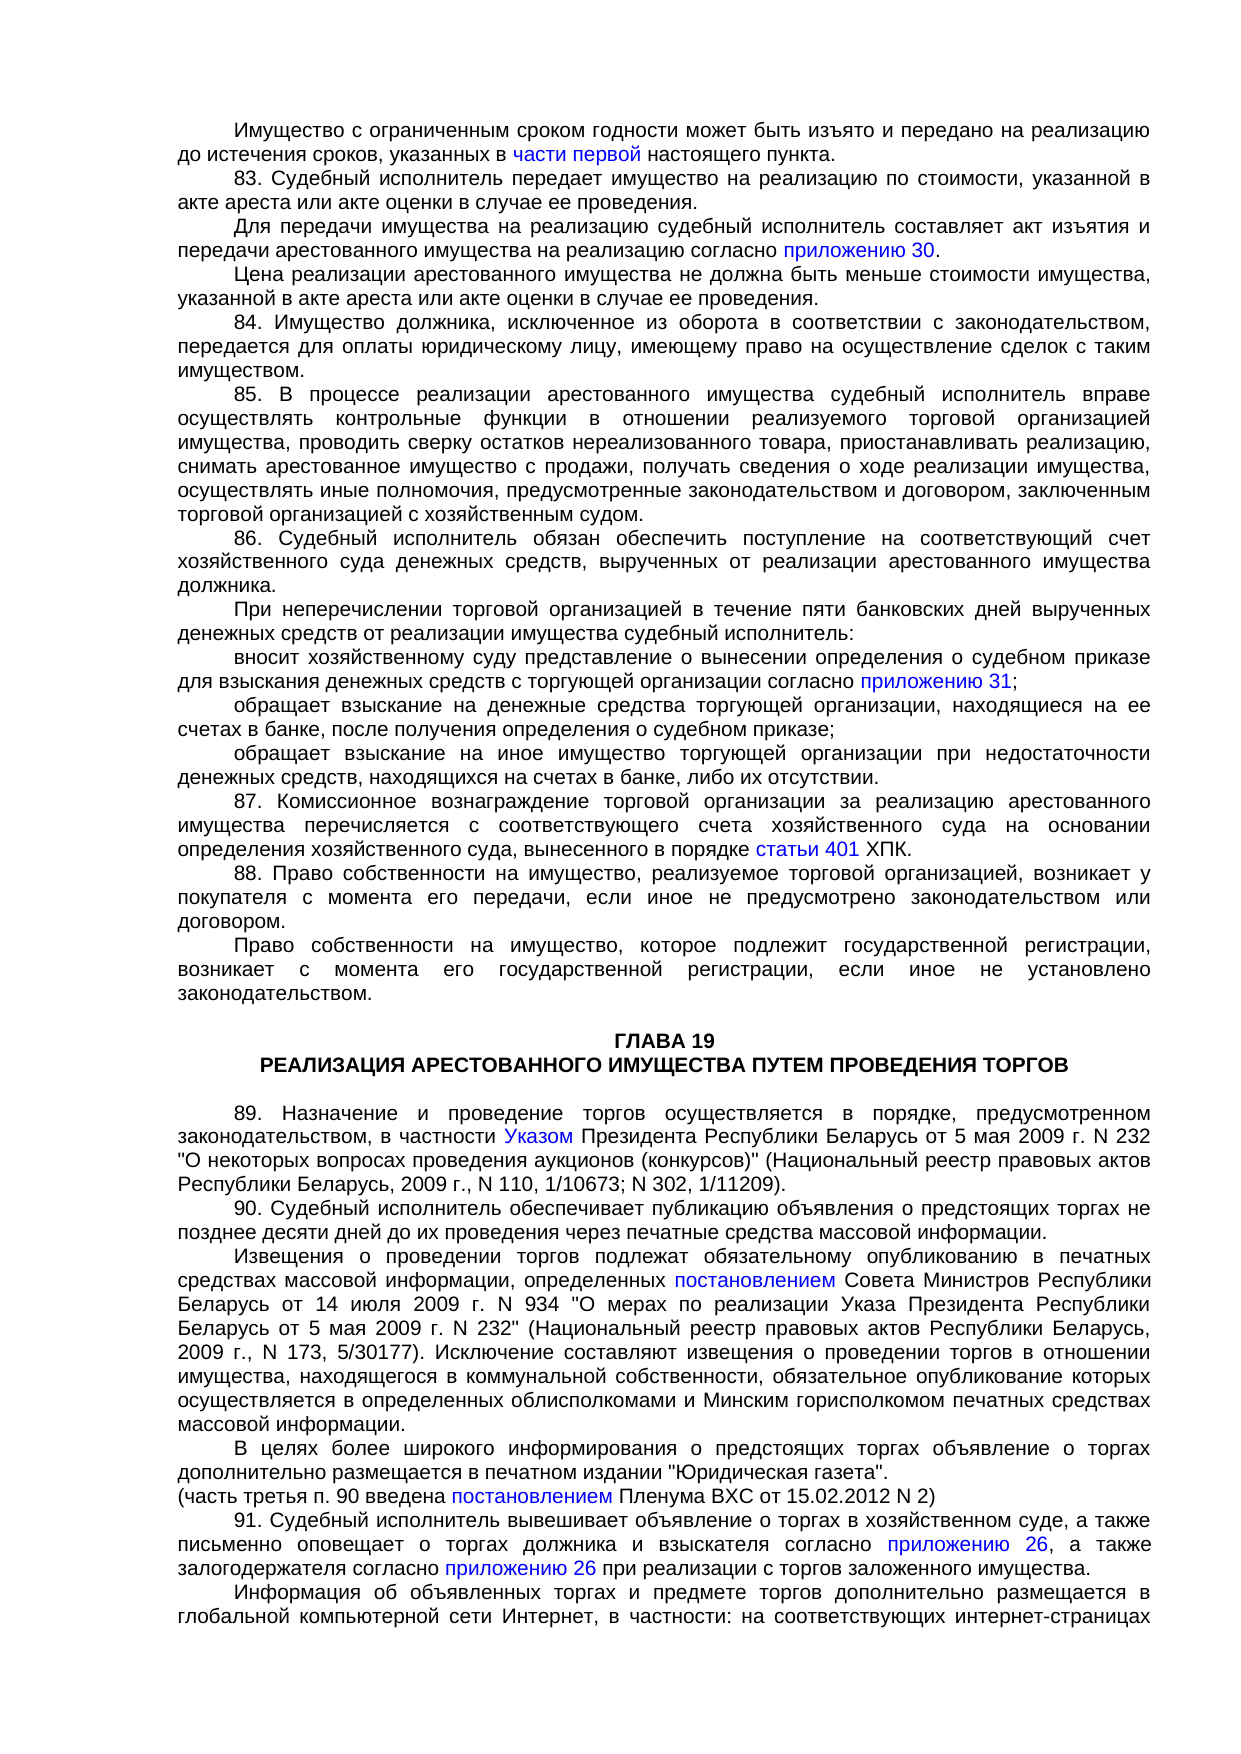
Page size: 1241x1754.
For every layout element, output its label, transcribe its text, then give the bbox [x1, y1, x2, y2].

text 91. Судебный исполнитель вывешивает объявление о торгах в хозяйственном суде, а также письменно оповещает о торгах должника и взыскателя согласно приложению 26, а также залогодержателя согласно приложению 26 при реализации с торгов заложенного имущества. [177, 1508, 1152, 1579]
text 85. В процессе реализации арестованного имущества судебный исполнитель вправе осуществлять контрольные функции в отношении реализуемого торговой организацией имущества, проводить сверку остатков нереализованного товара, приостанавливать реализацию, снимать арестованное имущество с продажи, получать сведения о ходе реализации имущества, осуществлять иные полномочия, предусмотренные законодательством и договором, заключенным торговой организацией с хозяйственным судом. [177, 382, 1152, 525]
text 86. Судебный исполнитель обязан обеспечить поступление на соответствующий счет хозяйственного суда денежных средств, вырученных от реализации арестованного имущества должника. [177, 525, 1152, 597]
text ГЛАВА 19 [177, 1028, 1152, 1052]
text 88. Право собственности на имущество, реализуемое торговой организацией, возникает у покупателя с момента его передачи, если иное не предусмотрено законодательством или договором. [177, 861, 1152, 933]
text В целях более широкого информирования о предстоящих торгах объявление о торгах дополнительно размещается в печатном издании "Юридическая газета". [177, 1436, 1152, 1484]
text 83. Судебный исполнитель передает имущество на реализацию по стоимости, указанной в акте ареста или акте оценки в случае ее проведения. [177, 166, 1152, 214]
text 89. Назначение и проведение торгов осуществляется в порядке, предусмотренном законодательством, в частности Указом Президента Республики Беларусь от 5 мая 2009 г. N 232 "О некоторых вопросах проведения аукционов (конкурсов)" (Национальный реестр правовых актов Республики Беларусь, 2009 г., N 110, 1/10673; N 302, 1/11209). [177, 1100, 1152, 1196]
text Для передачи имущества на реализацию судебный исполнитель составляет акт изъятия и передачи арестованного имущества на реализацию согласно приложению 30. [177, 214, 1152, 262]
text Цена реализации арестованного имущества не должна быть меньше стоимости имущества, указанной в акте ареста или акте оценки в случае ее проведения. [177, 262, 1152, 310]
text Имущество с ограниченным сроком годности может быть изъято и передано на реализацию до истечения сроков, указанных в части первой настоящего пункта. [177, 118, 1152, 166]
text При неперечислении торговой организацией в течение пяти банковских дней вырученных денежных средств от реализации имущества судебный исполнитель: [177, 597, 1152, 645]
text обращает взыскание на иное имущество торгующей организации при недостаточности денежных средств, находящихся на счетах в банке, либо их отсутствии. [177, 741, 1152, 789]
text вносит хозяйственному суду представление о вынесении определения о судебном приказе для взыскания денежных средств с торгующей организации согласно приложению 31; [177, 645, 1152, 693]
text Право собственности на имущество, которое подлежит государственной регистрации, возникает с момента его государственной регистрации, если иное не установлено законодательством. [177, 933, 1152, 1004]
text РЕАЛИЗАЦИЯ АРЕСТОВАННОГО ИМУЩЕСТВА ПУТЕМ ПРОВЕДЕНИЯ ТОРГОВ [177, 1052, 1152, 1076]
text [177, 1579, 1152, 1627]
text 84. Имущество должника, исключенное из оборота в соответствии с законодательством, передается для оплаты юридическому лицу, имеющему право на осуществление сделок с таким имуществом. [177, 310, 1152, 382]
text 87. Комиссионное вознаграждение торговой организации за реализацию арестованного имущества перечисляется с соответствующего счета хозяйственного суда на основании определения хозяйственного суда, вынесенного в порядке статьи 401 ХПК. [177, 789, 1152, 861]
text Извещения о проведении торгов подлежат обязательному опубликованию в печатных средствах массовой информации, определенных постановлением Совета Министров Республики Беларусь от 14 июля 2009 г. N 934 "О мерах по реализации Указа Президента Республики Беларусь от 5 мая 2009 г. N 232" (Национальный реестр правовых актов Республики Беларусь, 2009 г., N 173, 5/30177). Исключение составляют извещения о проведении торгов в отношении имущества, находящегося в коммунальной собственности, обязательное опубликование которых осуществляется в определенных облисполкомами и Минским горисполкомом печатных средствах массовой информации. [177, 1244, 1152, 1436]
text обращает взыскание на денежные средства торгующей организации, находящиеся на ее счетах в банке, после получения определения о судебном приказе; [177, 693, 1152, 741]
text (часть третья п. 90 введена постановлением Пленума ВХС от 15.02.2012 N 2) [177, 1484, 1152, 1508]
text 90. Судебный исполнитель обеспечивает публикацию объявления о предстоящих торгах не позднее десяти дней до их проведения через печатные средства массовой информации. [177, 1196, 1152, 1244]
